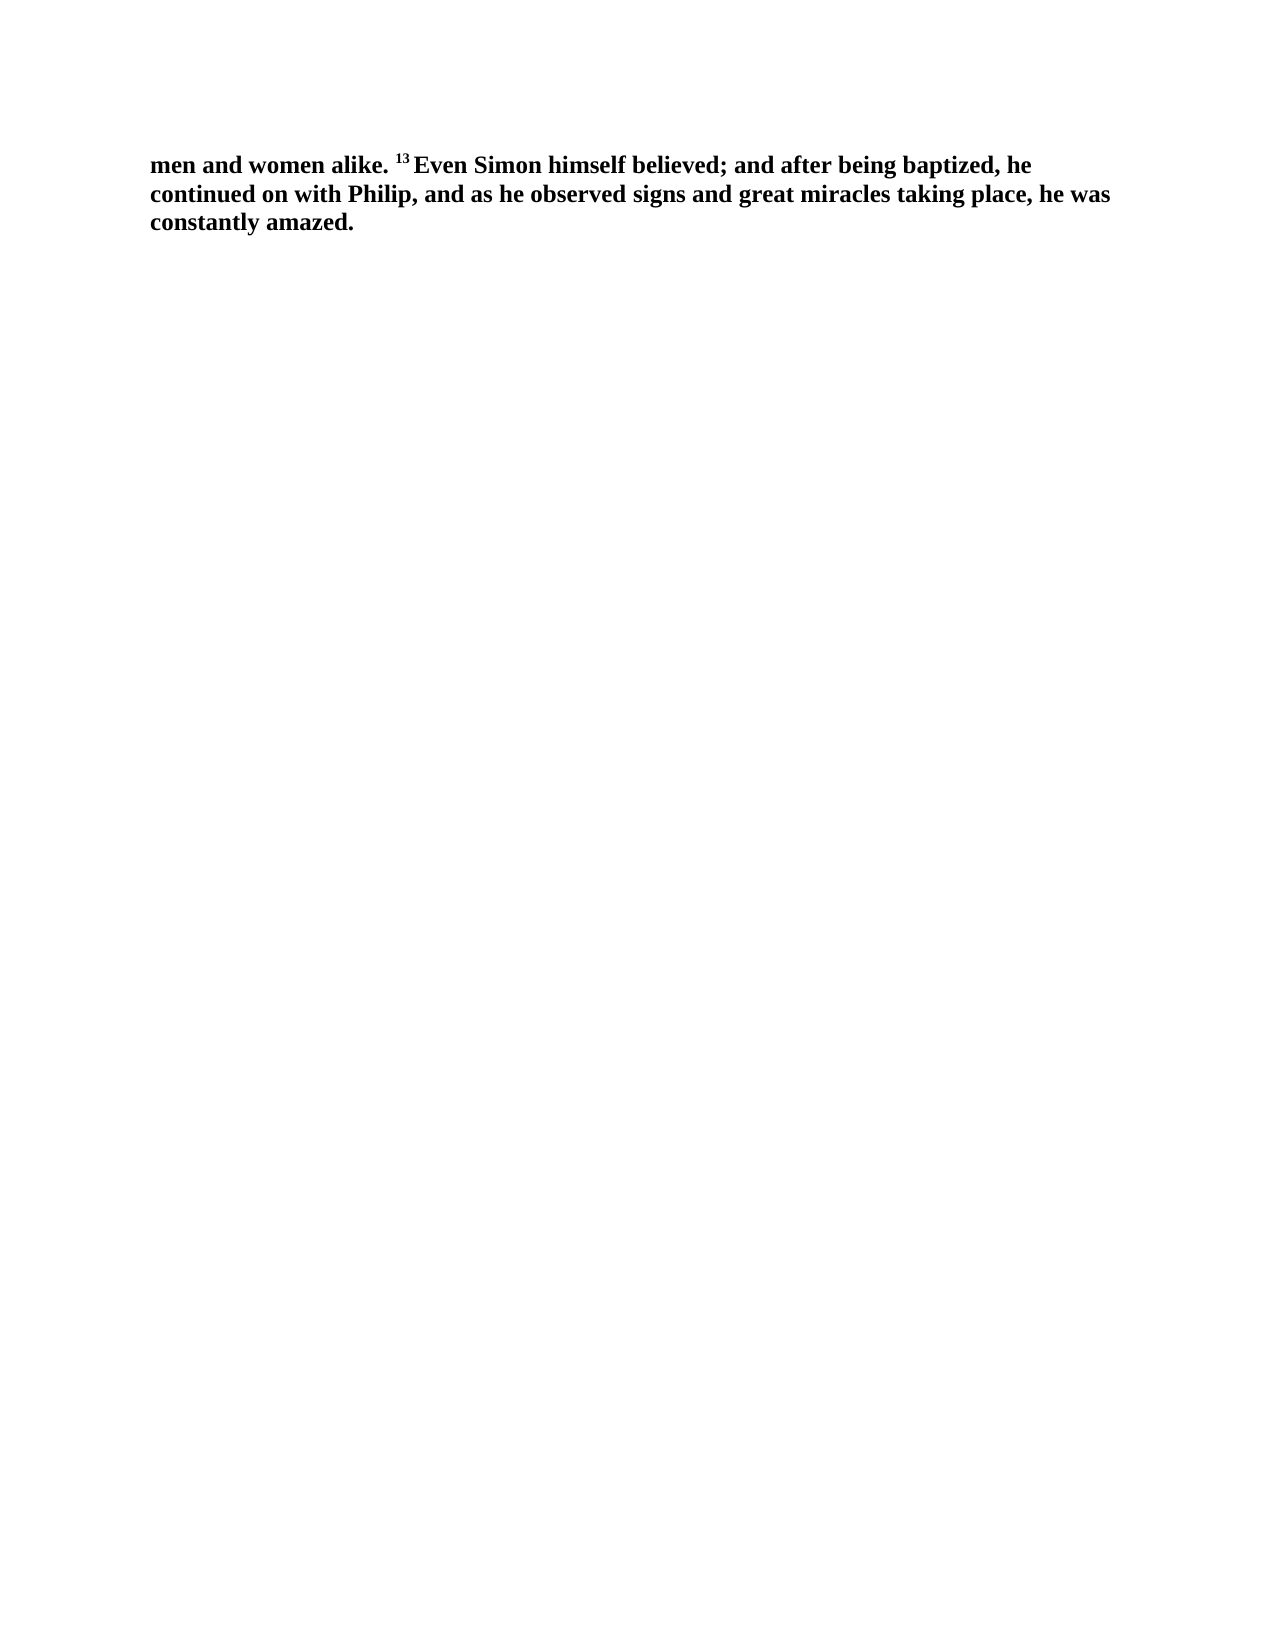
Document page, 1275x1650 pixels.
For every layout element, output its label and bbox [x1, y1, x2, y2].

text [150, 150, 1125, 236]
